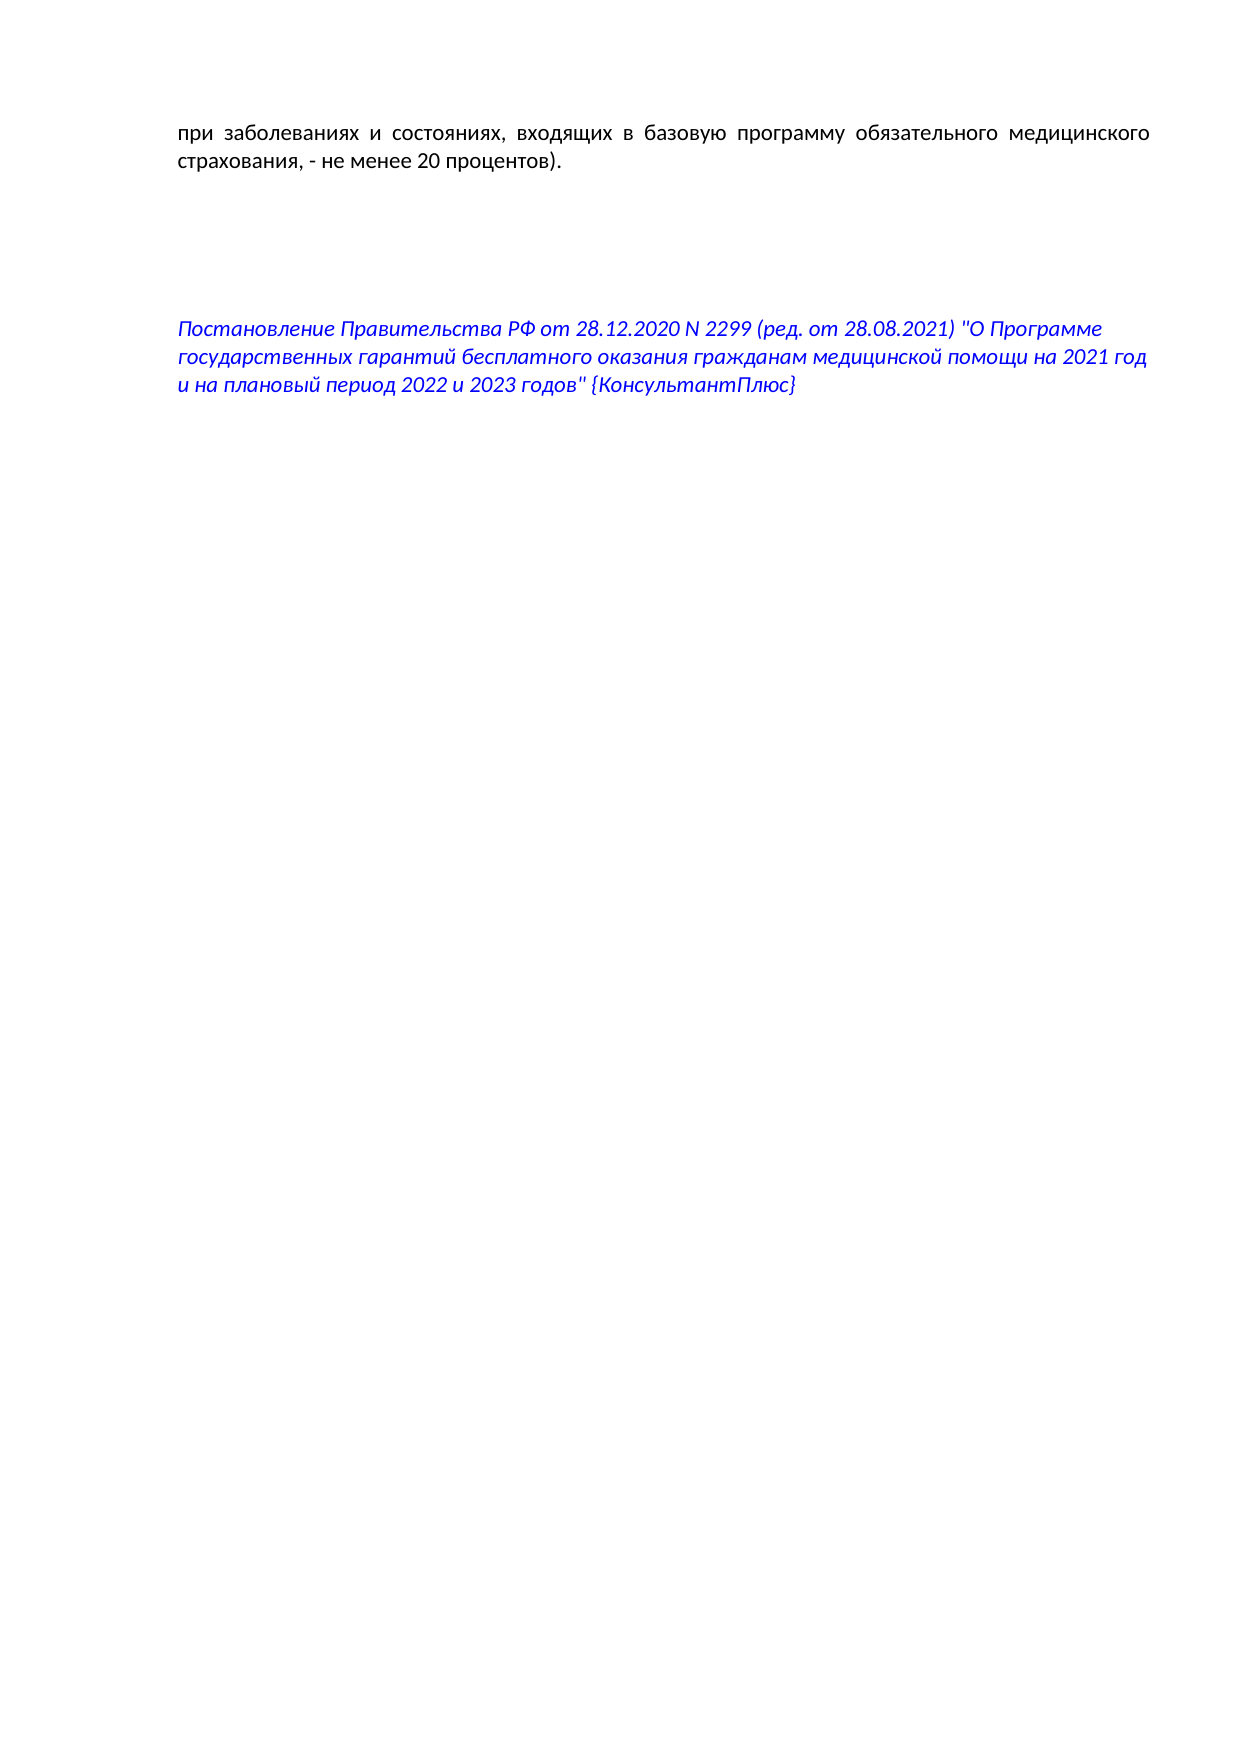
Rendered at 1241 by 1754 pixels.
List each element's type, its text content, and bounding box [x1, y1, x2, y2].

text Постановление Правительства РФ от 28.12.2020 N 2299 (ред. от 28.08.2021) "О Программе государственных гарантий бесплатного оказания гражданам медицинской помощи на 2021 год и на плановый период 2022 и 2023 годов" {КонсультантПлюс} [177, 286, 1152, 426]
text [177, 118, 1152, 174]
